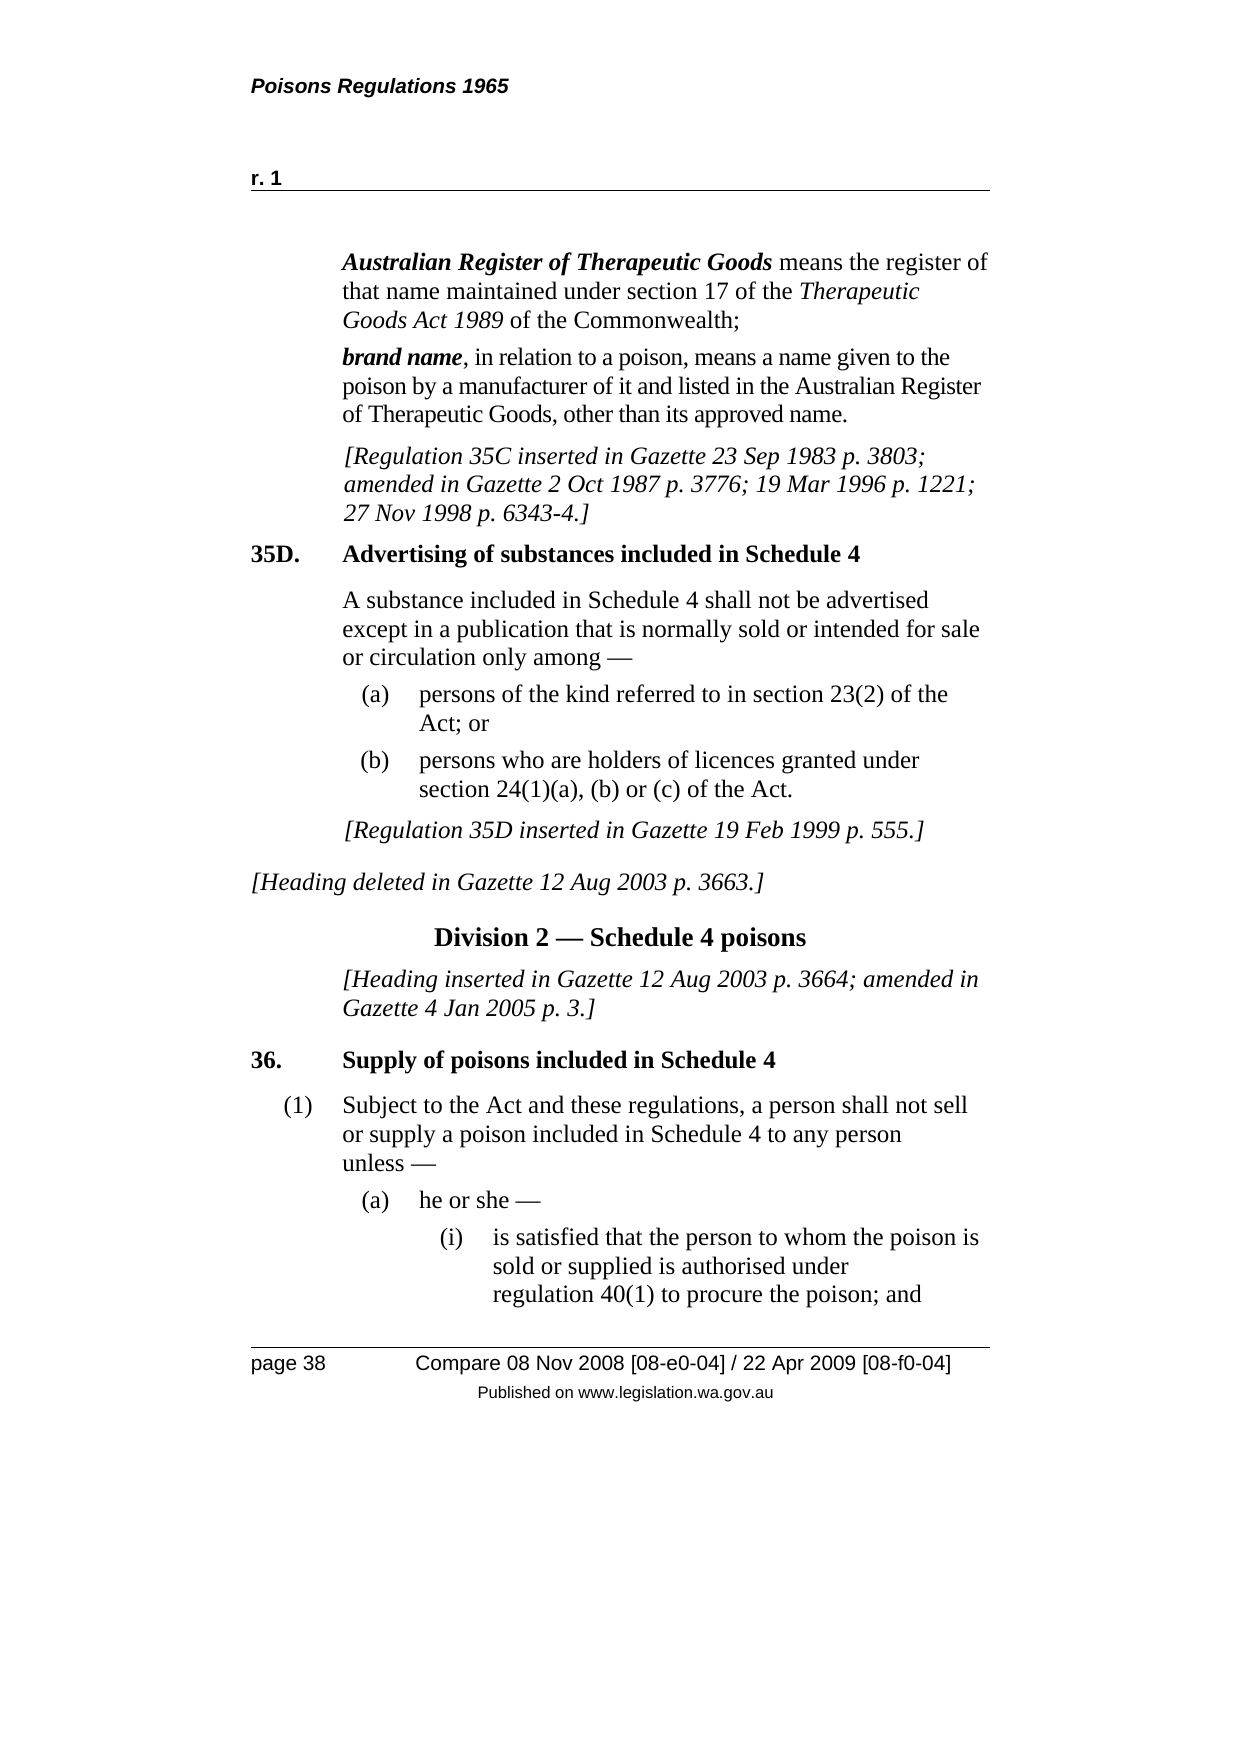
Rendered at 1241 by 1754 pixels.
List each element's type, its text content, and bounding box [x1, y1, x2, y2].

subtitle 36. Supply of poisons included in Schedule 4 [251, 1045, 990, 1074]
text [Regulation 35D inserted in Gazette 19 Feb 1999 p. 555.] [251, 815, 990, 844]
text (a) persons of the kind referred to in section 23(2) of the Act; or [251, 679, 990, 737]
subtitle [Heading inserted in Gazette 12 Aug 2003 p. 3664; amended in Gazette 4 Jan 2005 p. 3.] [251, 964, 990, 1022]
text [Heading deleted in Gazette 12 Aug 2003 p. 3663.] [251, 867, 990, 896]
text [Regulation 35C inserted in Gazette 23 Sep 1983 p. 3803; amended in Gazette 2 Oct 1987 p. 3776; 19 Mar 1996 p. 1221; 27 Nov 1998 p. 6343-4.] [251, 441, 990, 527]
text brand name, in relation to a poison, means a name given to the poison by a manufacturer of it and listed in the Australian Register of Therapeutic Goods, other than its approved name. [251, 342, 990, 428]
text (b) persons who are holders of licences granted under section 24(1)(a), (b) or (c) of the Act. [251, 745, 990, 803]
text (a) he or she — [251, 1185, 990, 1214]
text Australian Register of Therapeutic Goods means the register of that name maintained under section 17 of the Therapeutic Goods Act 1989 of the Commonwealth; [251, 247, 990, 334]
text A substance included in Schedule 4 shall not be advertised except in a publication that is normally sold or intended for sale or circulation only among — [251, 585, 990, 671]
text (i) is satisfied that the person to whom the poison is sold or supplied is authorised under regulation 40(1) to procure the poison; and [251, 1222, 990, 1308]
subtitle Division 2 — Schedule 4 poisons [251, 921, 990, 952]
subtitle 35D. Advertising of substances included in Schedule 4 [251, 539, 990, 568]
text (1) Subject to the Act and these regulations, a person shall not sell or supply a poison included in Schedule 4 to any person unless — [251, 1090, 990, 1177]
